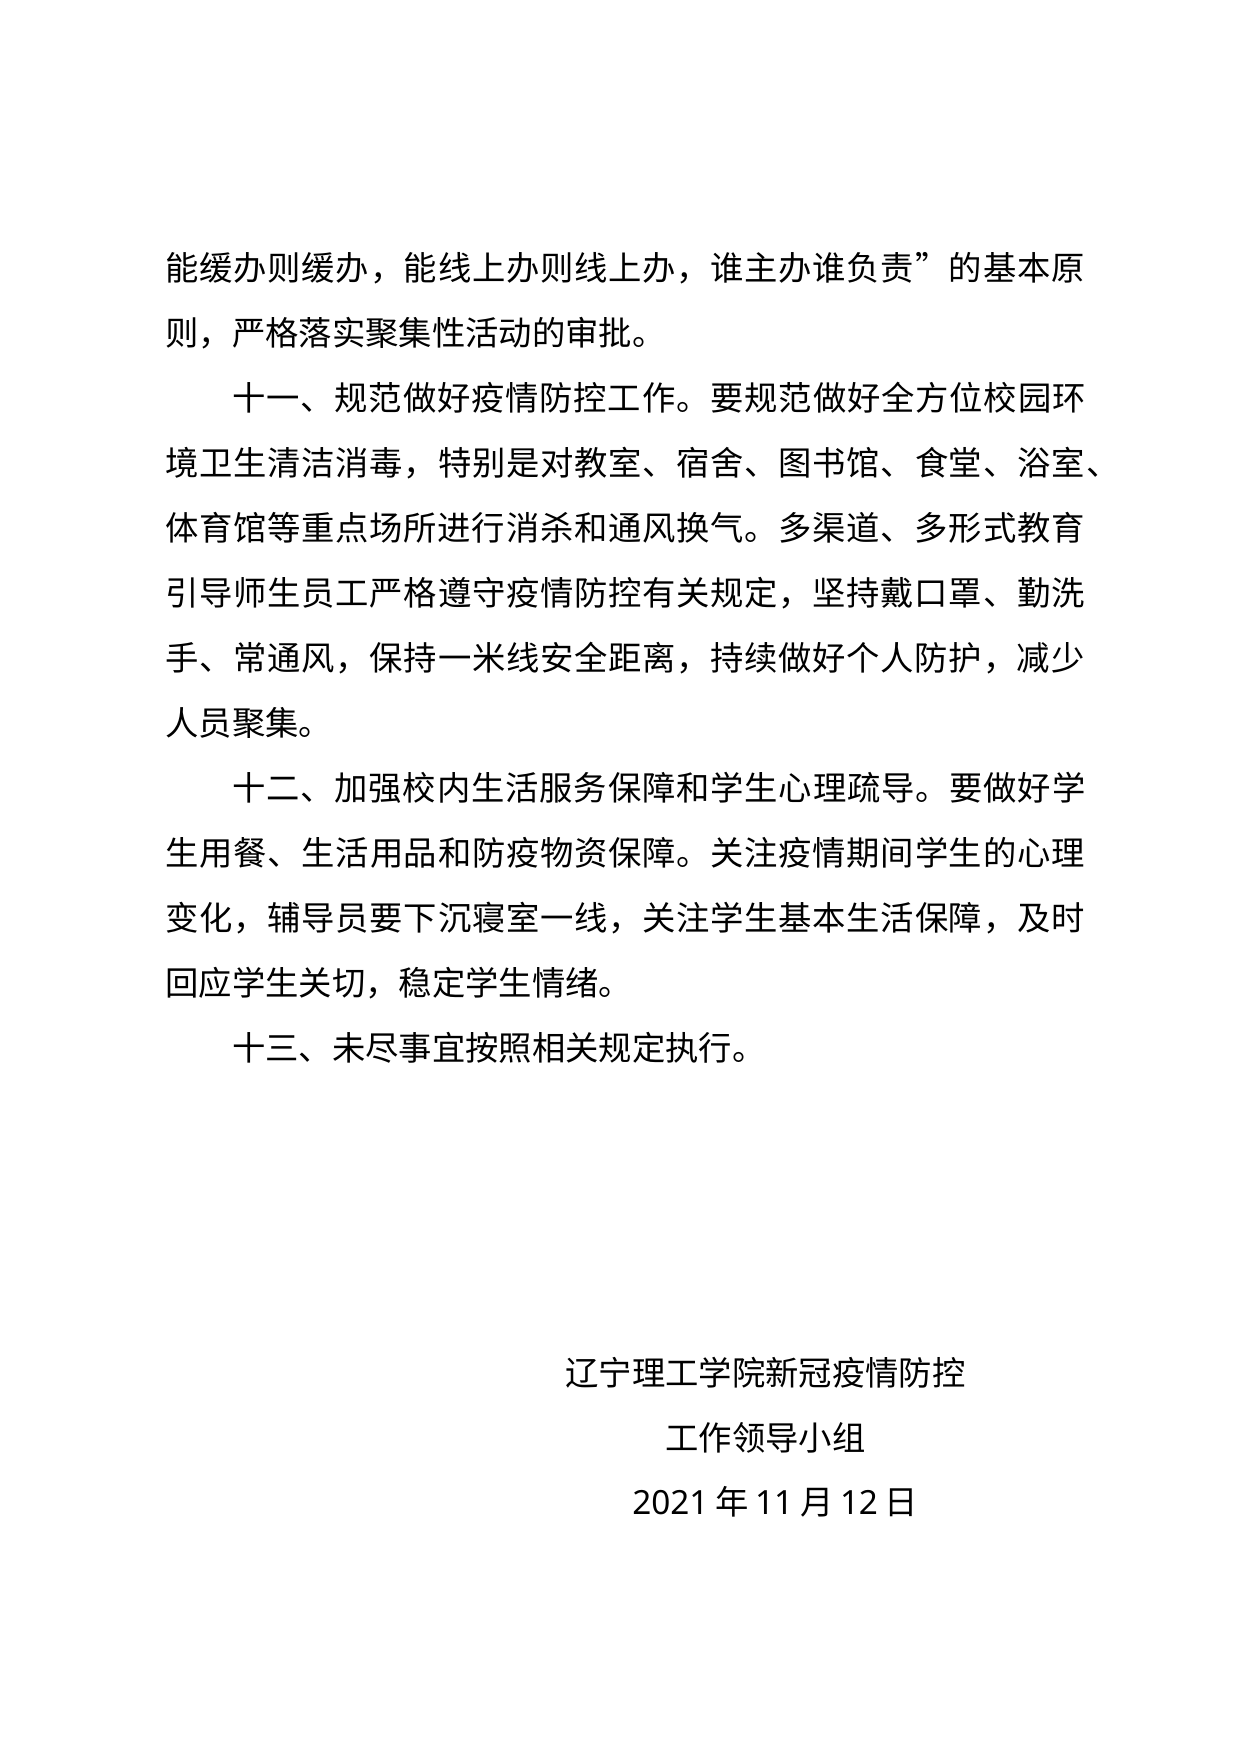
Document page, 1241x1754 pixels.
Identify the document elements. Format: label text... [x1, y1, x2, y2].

text 十一、规范做好疫情防控工作。要规范做好全方位校园环境卫生清洁消毒，特别是对教室、宿舍、图书馆、食堂、浴室、体育馆等重点场所进行消杀和通风换气。多渠道、多形式教育引导师生员工严格遵守疫情防控有关规定，坚持戴口罩、勤洗手、常通风，保持一米线安全距离，持续做好个人防护，减少人员聚集。 [165, 363, 1087, 753]
text 工作领导小组 [165, 1403, 1087, 1468]
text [165, 233, 1087, 363]
text 十二、加强校内生活服务保障和学生心理疏导。要做好学生用餐、生活用品和防疫物资保障。关注疫情期间学生的心理变化，辅导员要下沉寝室一线，关注学生基本生活保障，及时回应学生关切，稳定学生情绪。 [165, 753, 1087, 1013]
text 辽宁理工学院新冠疫情防控 [165, 1338, 1087, 1403]
text 2021年11月12日 [165, 1468, 1087, 1533]
text 十三、未尽事宜按照相关规定执行。 [165, 1013, 1087, 1078]
